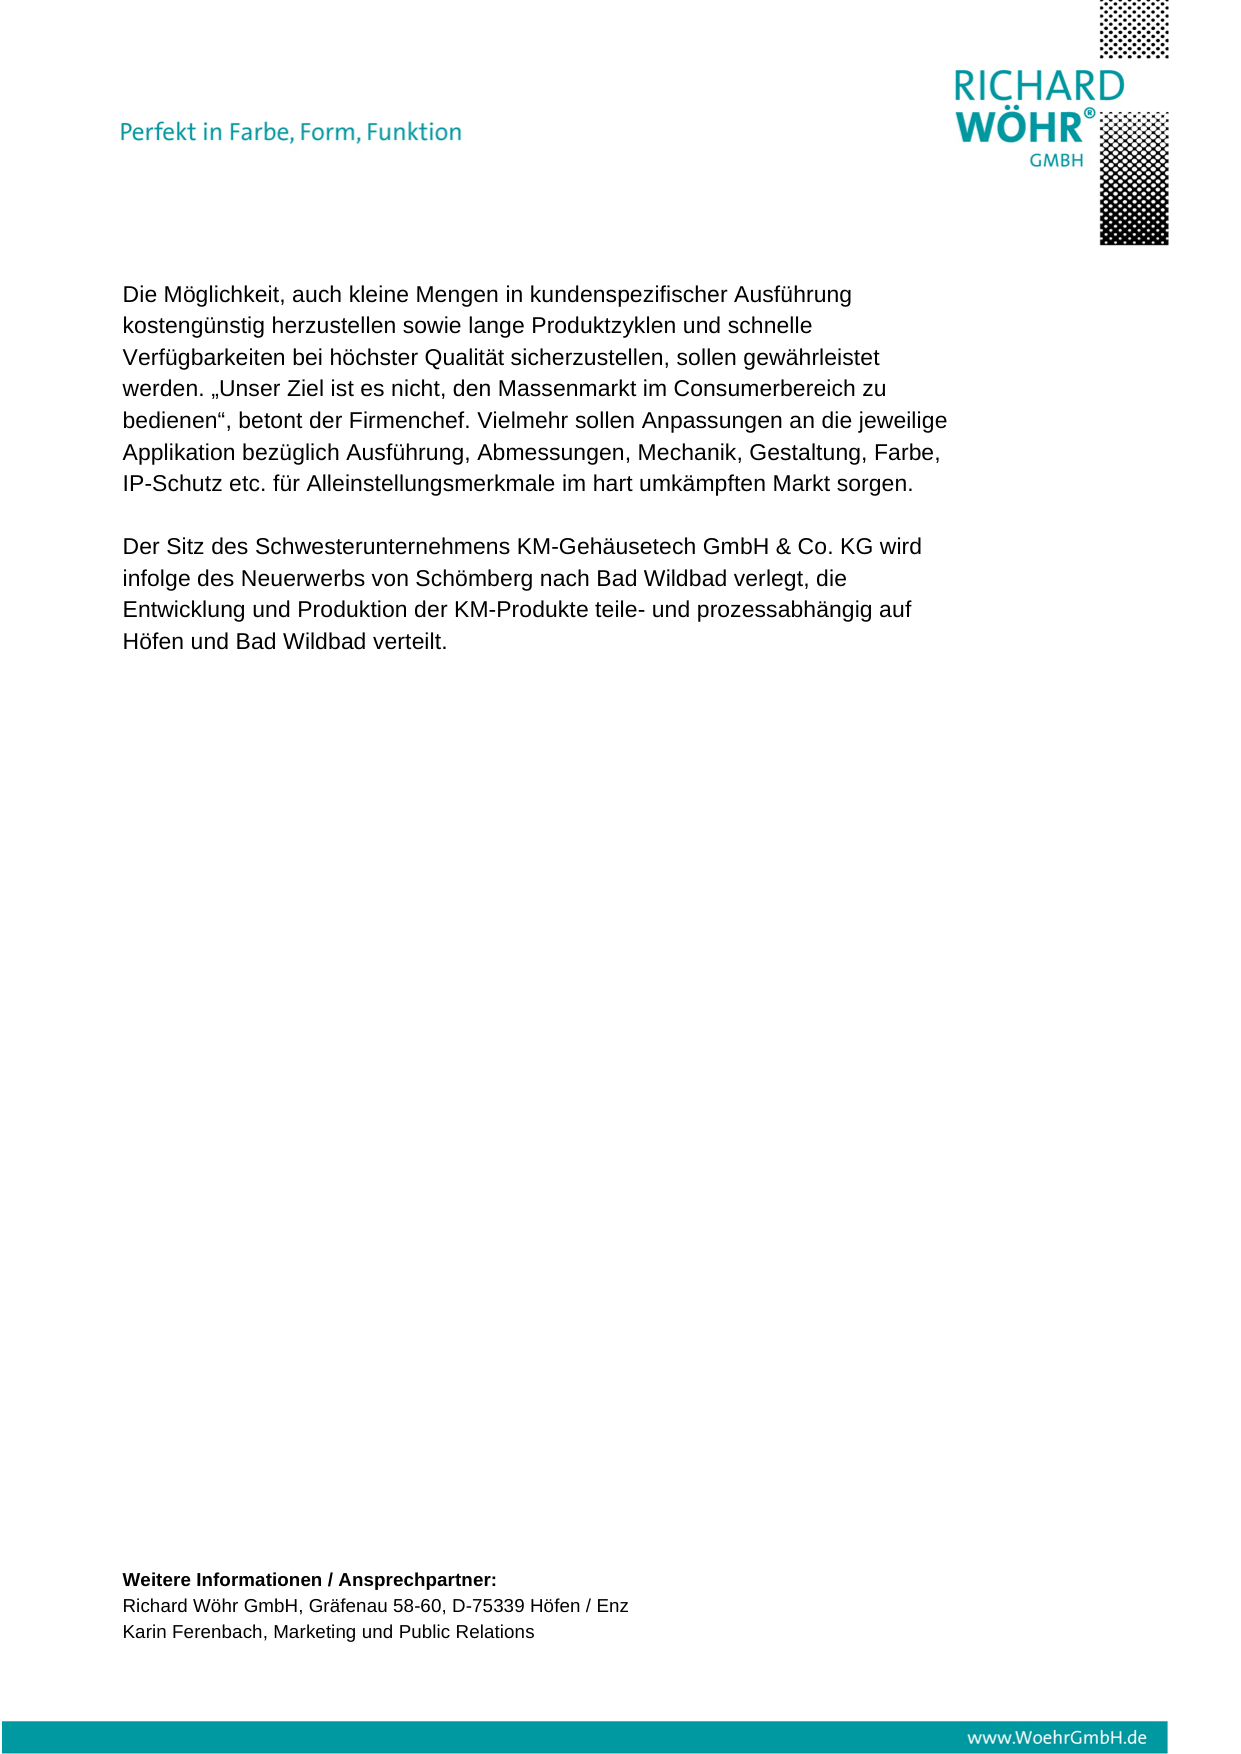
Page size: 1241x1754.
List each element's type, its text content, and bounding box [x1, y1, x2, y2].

text Die Möglichkeit, auch kleine Mengen in kundenspezifischer Ausführung kostengünstig herzustellen sowie lange Produktzyklen und schnelle Verfügbarkeiten bei höchster Qualität sicherzustellen, sollen gewährleistet werden. „Unser Ziel ist es nicht, den Massenmarkt im Consumerbereich zu bedienen“, betont der Firmenchef. Vielmehr sollen Anpassungen an die jeweilige Applikation bezüglich Ausführung, Abmessungen, Mechanik, Gestaltung, Farbe, IP-Schutz etc. für Alleinstellungsmerkmale im hart umkämpften Markt sorgen. [122, 281, 960, 496]
text Der Sitz des Schwesterunternehmens KM-Gehäusetech GmbH & Co. KG wird infolge des Neuerwerbs von Schömberg nach Bad Wildbad verlegt, die Entwicklung und Produktion der KM-Produkte teile- und prozessabhängig auf Höfen und Bad Wildbad verteilt. [122, 533, 960, 654]
text Weitere Informationen / Ansprechpartner: [122, 1569, 960, 1591]
picture [2, 0, 1241, 1754]
text Richard Wöhr GmbH, Gräfenau 58-60, D-75339 Höfen / Enz [122, 1595, 960, 1616]
text Karin Ferenbach, Marketing und Public Relations [122, 1621, 960, 1642]
